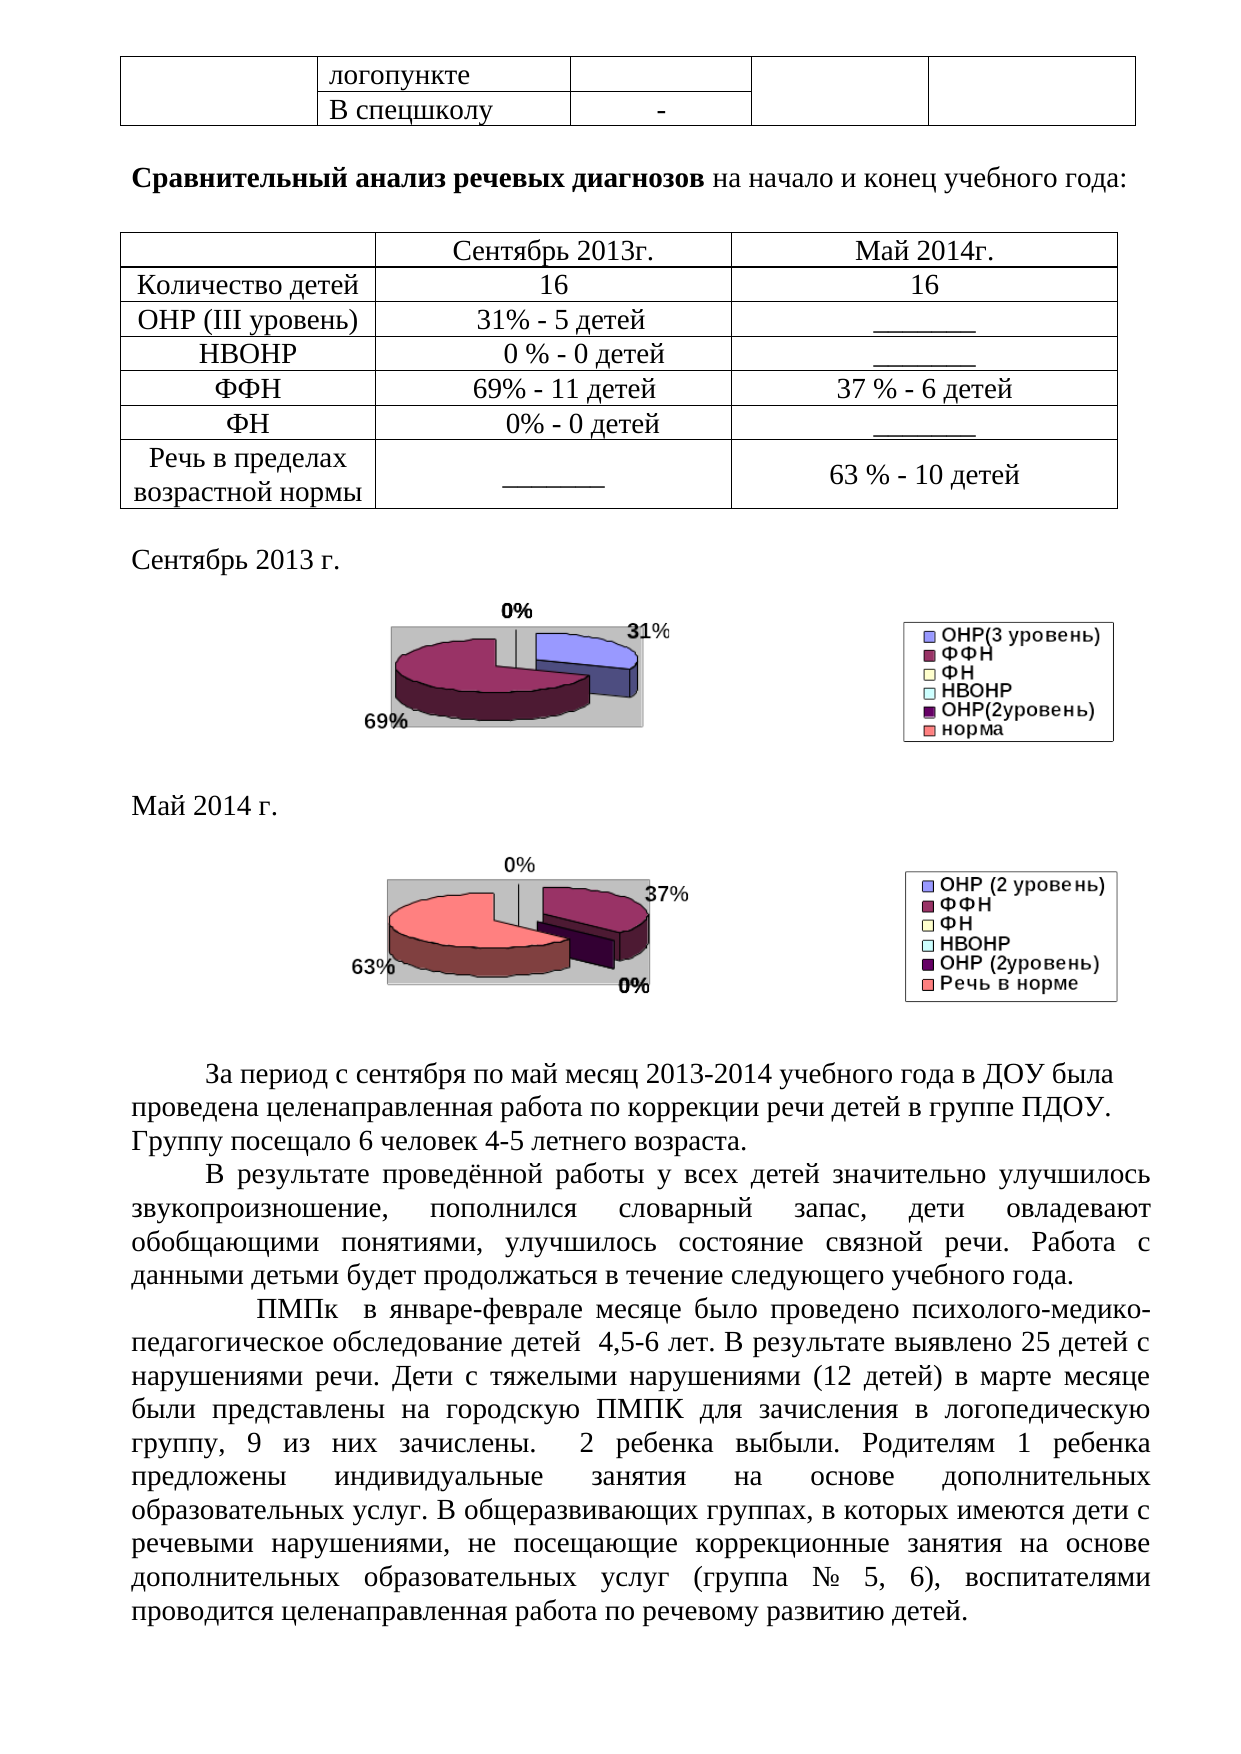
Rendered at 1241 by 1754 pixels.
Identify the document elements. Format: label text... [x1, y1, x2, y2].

table_cell Количество детей [121, 268, 375, 301]
table_cell ОНР (III уровень) [121, 302, 375, 336]
table_cell В спецшколу [318, 92, 570, 125]
text Сравнительный анализ речевых диагнозов на начало и конец учебного года: [131, 160, 1152, 193]
table_cell 37 % - 6 детей [732, 371, 1117, 405]
table_cell - [571, 92, 751, 125]
table_header [121, 233, 375, 266]
table_cell 31% - 5 детей [376, 302, 731, 336]
table_cell _______ [732, 302, 1117, 336]
table_cell 0% - 0 детей [376, 406, 731, 439]
table_cell _______ [732, 406, 1117, 439]
table_cell 69% - 11 детей [376, 371, 731, 405]
table_cell _______ [376, 440, 731, 507]
table_cell ФФН [121, 371, 375, 405]
table_header Сентябрь 2013г. [376, 233, 731, 266]
table_cell 16 [732, 268, 1117, 301]
table_cell НВОНР [121, 337, 375, 370]
table_cell 0 % - 0 детей [376, 337, 731, 370]
text ПМПк в январе-феврале месяце было проведено психолого-медико-педагогическое обследование детей 4,5-6 лет. В результате выявлено 25 детей с нарушениями речи. Дети с тяжелыми нарушениями (12 детей) в марте месяце были представлены на городскую ПМПК для зачисления в логопедическую группу, 9 из них зачислены. 2 ребенка выбыли. Родителям 1 ребенка предложены индивидуальные занятия на основе дополнительных образовательных услуг. В общеразвивающих группах, в которых имеются дети с речевыми нарушениями, не посещающие коррекционные занятия на основе дополнительных образовательных услуг (группа № 5, 6), воспитателями проводится целенаправленная работа по речевому развитию детей. [131, 1291, 1152, 1626]
text Сентябрь 2013 г. [131, 542, 1152, 576]
table_cell - [571, 57, 751, 91]
text За период с сентября по май месяц 2013-2014 учебного года в ДОУ была проведена целенаправленная работа по коррекции речи детей в группе ПДОУ. Группу посещало 6 человек 4-5 летнего возраста. [131, 822, 1152, 1157]
table_cell _______ [732, 337, 1117, 370]
text Май 2014 г. [131, 788, 1152, 822]
table_header Май 2014г. [732, 233, 1117, 266]
table_cell Речь в пределах возрастной нормы [121, 440, 375, 507]
table_cell 16 [376, 268, 731, 301]
text В результате проведённой работы у всех детей значительно улучшилось звукопроизношение, пополнился словарный запас, дети овладевают обобщающими понятиями, улучшилось состояние связной речи. Работа с данными детьми будет продолжаться в течение следующего учебного года. [131, 1157, 1152, 1291]
table_cell 63 % - 10 детей [732, 440, 1117, 507]
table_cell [318, 57, 570, 91]
table_cell ФН [121, 406, 375, 439]
